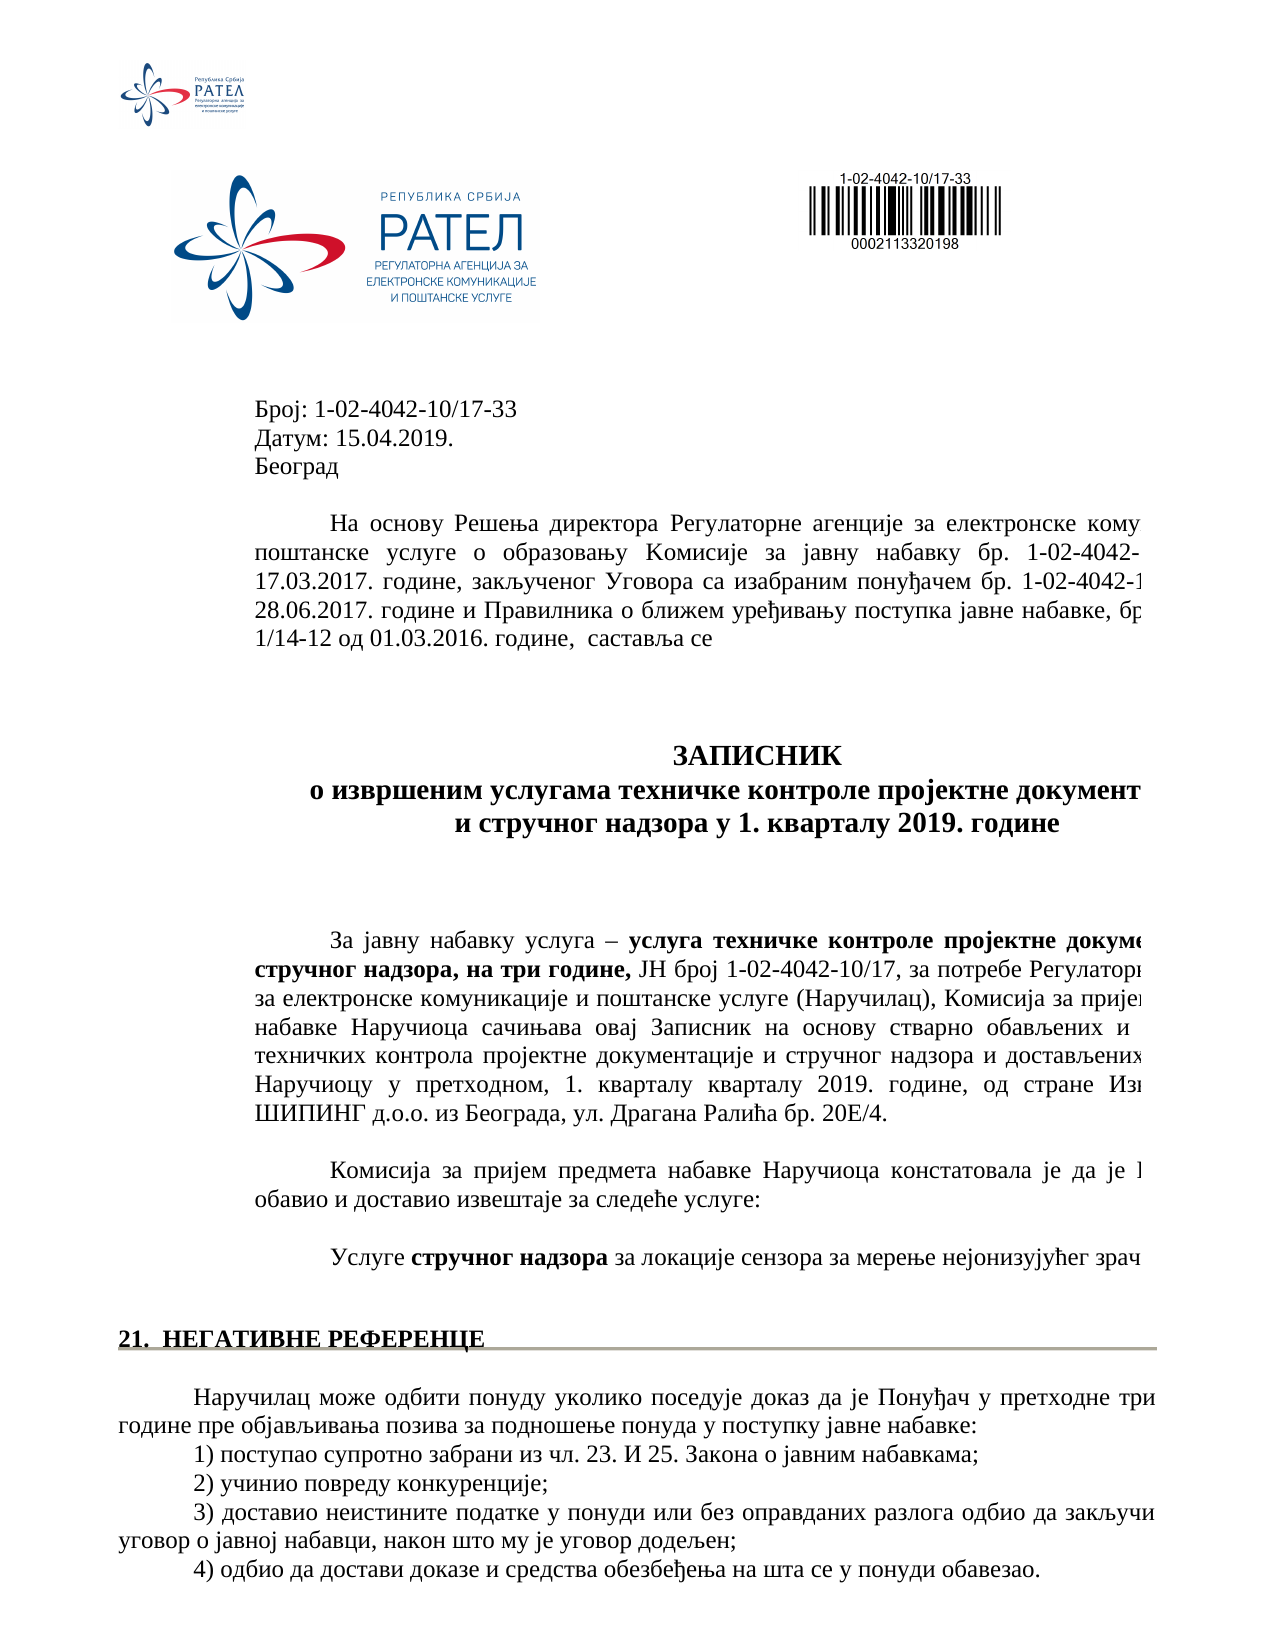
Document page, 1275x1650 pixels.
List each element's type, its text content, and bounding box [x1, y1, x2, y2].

text 1) поступао супротно забрани из чл. 23. И 25. Закона о јавним набавкама; [118, 1439, 1157, 1468]
text Наручилац може одбити понуду уколико поседује доказ да је Понуђач у претходне три године пре објављивања позива за подношење понуда у поступку јавне набавке: [118, 1382, 1157, 1439]
text 2) учинио повреду конкуренције; [118, 1468, 1157, 1497]
text 3) доставио неистините податке у понуди или без оправданих разлога одбио да закључи уговор о јавној набавци, након што му је уговор додељен; [118, 1497, 1157, 1554]
text 4) одбио да достави доказе и средства обезбеђења на шта се у понуди обавезао. [118, 1554, 1157, 1583]
list НЕГАТИВНЕ РЕФЕРЕНЦЕ [118, 1324, 1157, 1353]
picture [118, 60, 247, 129]
